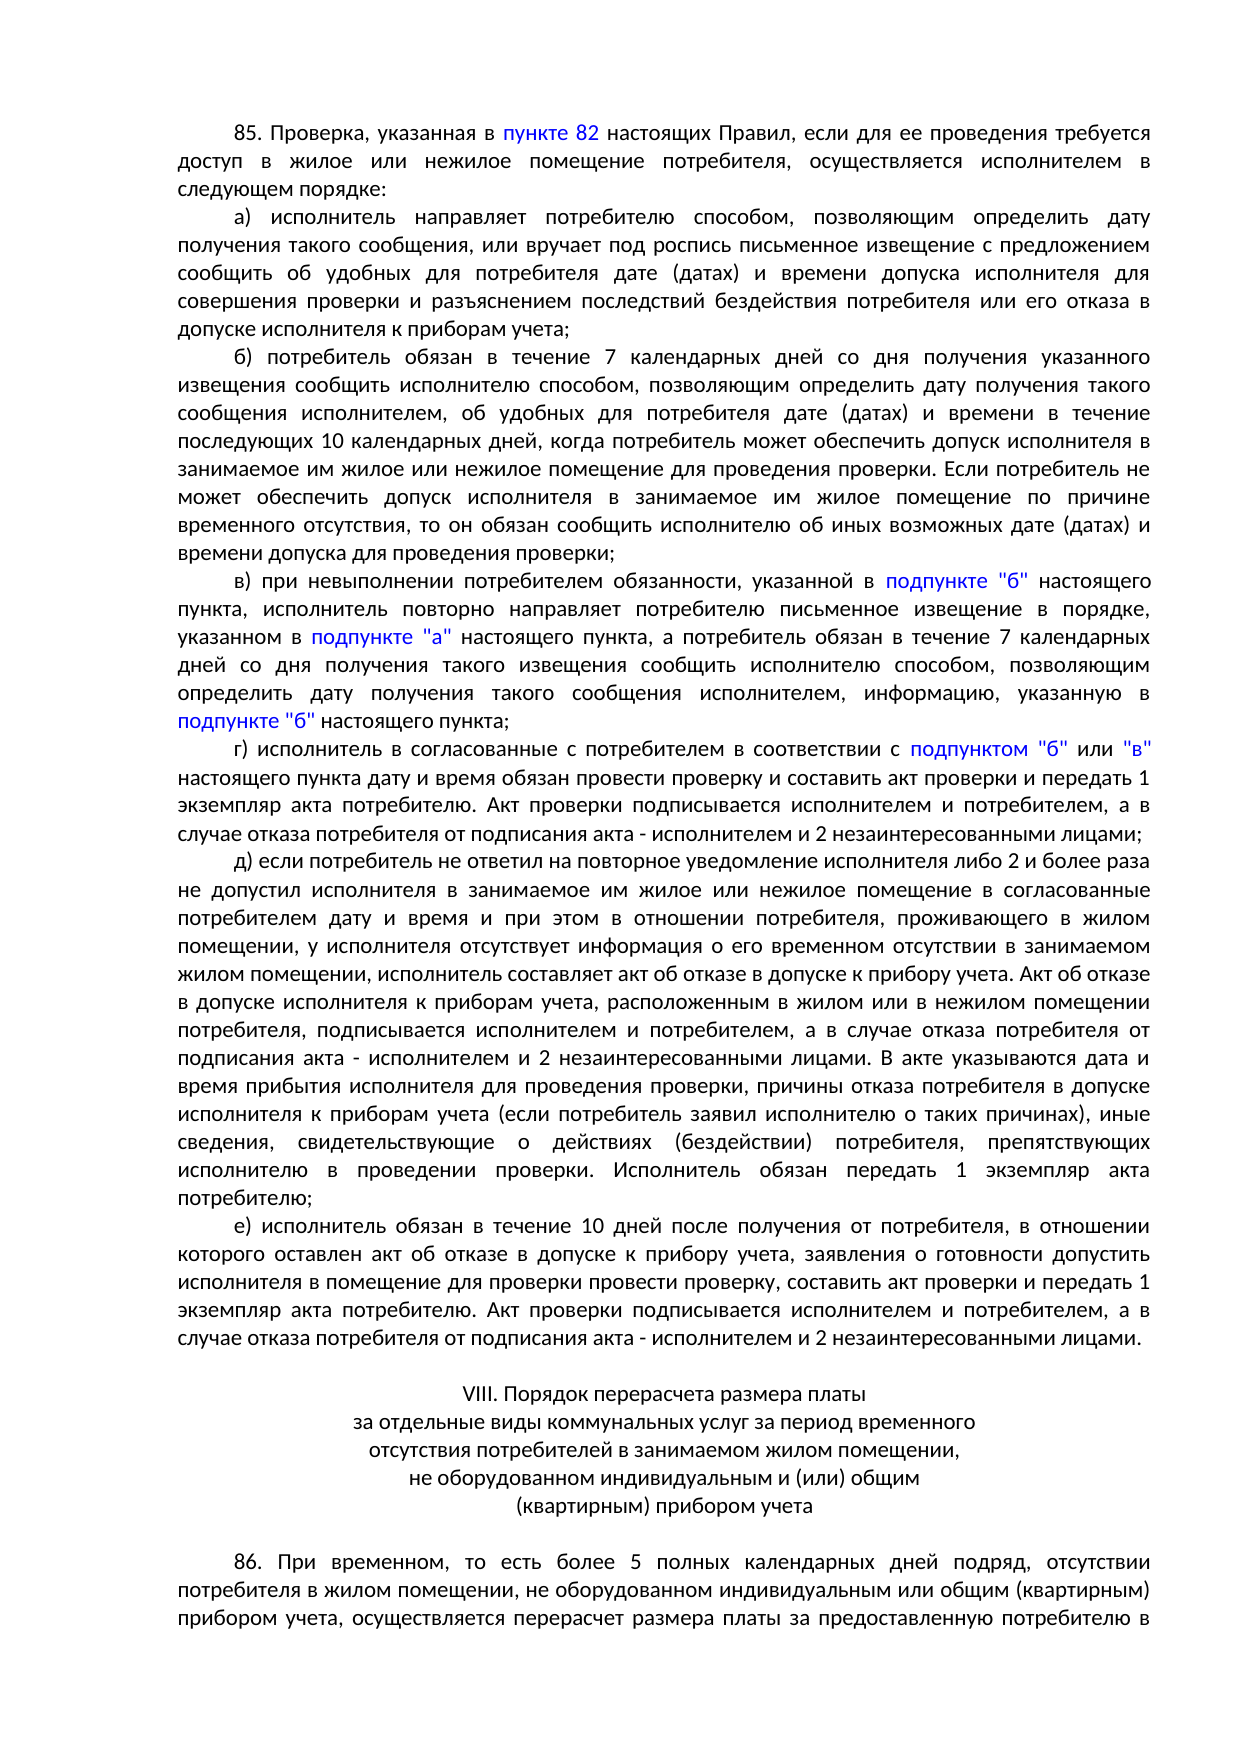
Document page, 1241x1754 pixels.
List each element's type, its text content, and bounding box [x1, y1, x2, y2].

text д) если потребитель не ответил на повторное уведомление исполнителя либо 2 и более раза не допустил исполнителя в занимаемое им жилое или нежилое помещение в согласованные потребителем дату и время и при этом в отношении потребителя, проживающего в жилом помещении, у исполнителя отсутствует информация о его временном отсутствии в занимаемом жилом помещении, исполнитель составляет акт об отказе в допуске к прибору учета. Акт об отказе в допуске исполнителя к приборам учета, расположенным в жилом или в нежилом помещении потребителя, подписывается исполнителем и потребителем, а в случае отказа потребителя от подписания акта - исполнителем и 2 незаинтересованными лицами. В акте указываются дата и время прибытия исполнителя для проведения проверки, причины отказа потребителя в допуске исполнителя к приборам учета (если потребитель заявил исполнителю о таких причинах), иные сведения, свидетельствующие о действиях (бездействии) потребителя, препятствующих исполнителю в проведении проверки. Исполнитель обязан передать 1 экземпляр акта потребителю; [177, 847, 1152, 1211]
text а) исполнитель направляет потребителю способом, позволяющим определить дату получения такого сообщения, или вручает под роспись письменное извещение с предложением сообщить об удобных для потребителя дате (датах) и времени допуска исполнителя для совершения проверки и разъяснением последствий бездействия потребителя или его отказа в допуске исполнителя к приборам учета; [177, 202, 1152, 342]
text за отдельные виды коммунальных услуг за период временного [177, 1407, 1152, 1435]
text (квартирным) прибором учета [177, 1491, 1152, 1519]
text б) потребитель обязан в течение 7 календарных дней со дня получения указанного извещения сообщить исполнителю способом, позволяющим определить дату получения такого сообщения исполнителем, об удобных для потребителя дате (датах) и времени в течение последующих 10 календарных дней, когда потребитель может обеспечить допуск исполнителя в занимаемое им жилое или нежилое помещение для проведения проверки. Если потребитель не может обеспечить допуск исполнителя в занимаемое им жилое помещение по причине временного отсутствия, то он обязан сообщить исполнителю об иных возможных дате (датах) и времени допуска для проведения проверки; [177, 342, 1152, 566]
text 85. Проверка, указанная в пункте 82 настоящих Правил, если для ее проведения требуется доступ в жилое или нежилое помещение потребителя, осуществляется исполнителем в следующем порядке: [177, 118, 1152, 202]
text отсутствия потребителей в занимаемом жилом помещении, [177, 1435, 1152, 1463]
text не оборудованном индивидуальным и (или) общим [177, 1463, 1152, 1491]
text е) исполнитель обязан в течение 10 дней после получения от потребителя, в отношении которого оставлен акт об отказе в допуске к прибору учета, заявления о готовности допустить исполнителя в помещение для проверки провести проверку, составить акт проверки и передать 1 экземпляр акта потребителю. Акт проверки подписывается исполнителем и потребителем, а в случае отказа потребителя от подписания акта - исполнителем и 2 незаинтересованными лицами. [177, 1211, 1152, 1351]
text VIII. Порядок перерасчета размера платы [177, 1379, 1152, 1407]
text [177, 1547, 1152, 1631]
text в) при невыполнении потребителем обязанности, указанной в подпункте "б" настоящего пункта, исполнитель повторно направляет потребителю письменное извещение в порядке, указанном в подпункте "а" настоящего пункта, а потребитель обязан в течение 7 календарных дней со дня получения такого извещения сообщить исполнителю способом, позволяющим определить дату получения такого сообщения исполнителем, информацию, указанную в подпункте "б" настоящего пункта; [177, 566, 1152, 734]
text г) исполнитель в согласованные с потребителем в соответствии с подпунктом "б" или "в" настоящего пункта дату и время обязан провести проверку и составить акт проверки и передать 1 экземпляр акта потребителю. Акт проверки подписывается исполнителем и потребителем, а в случае отказа потребителя от подписания акта - исполнителем и 2 незаинтересованными лицами; [177, 734, 1152, 847]
